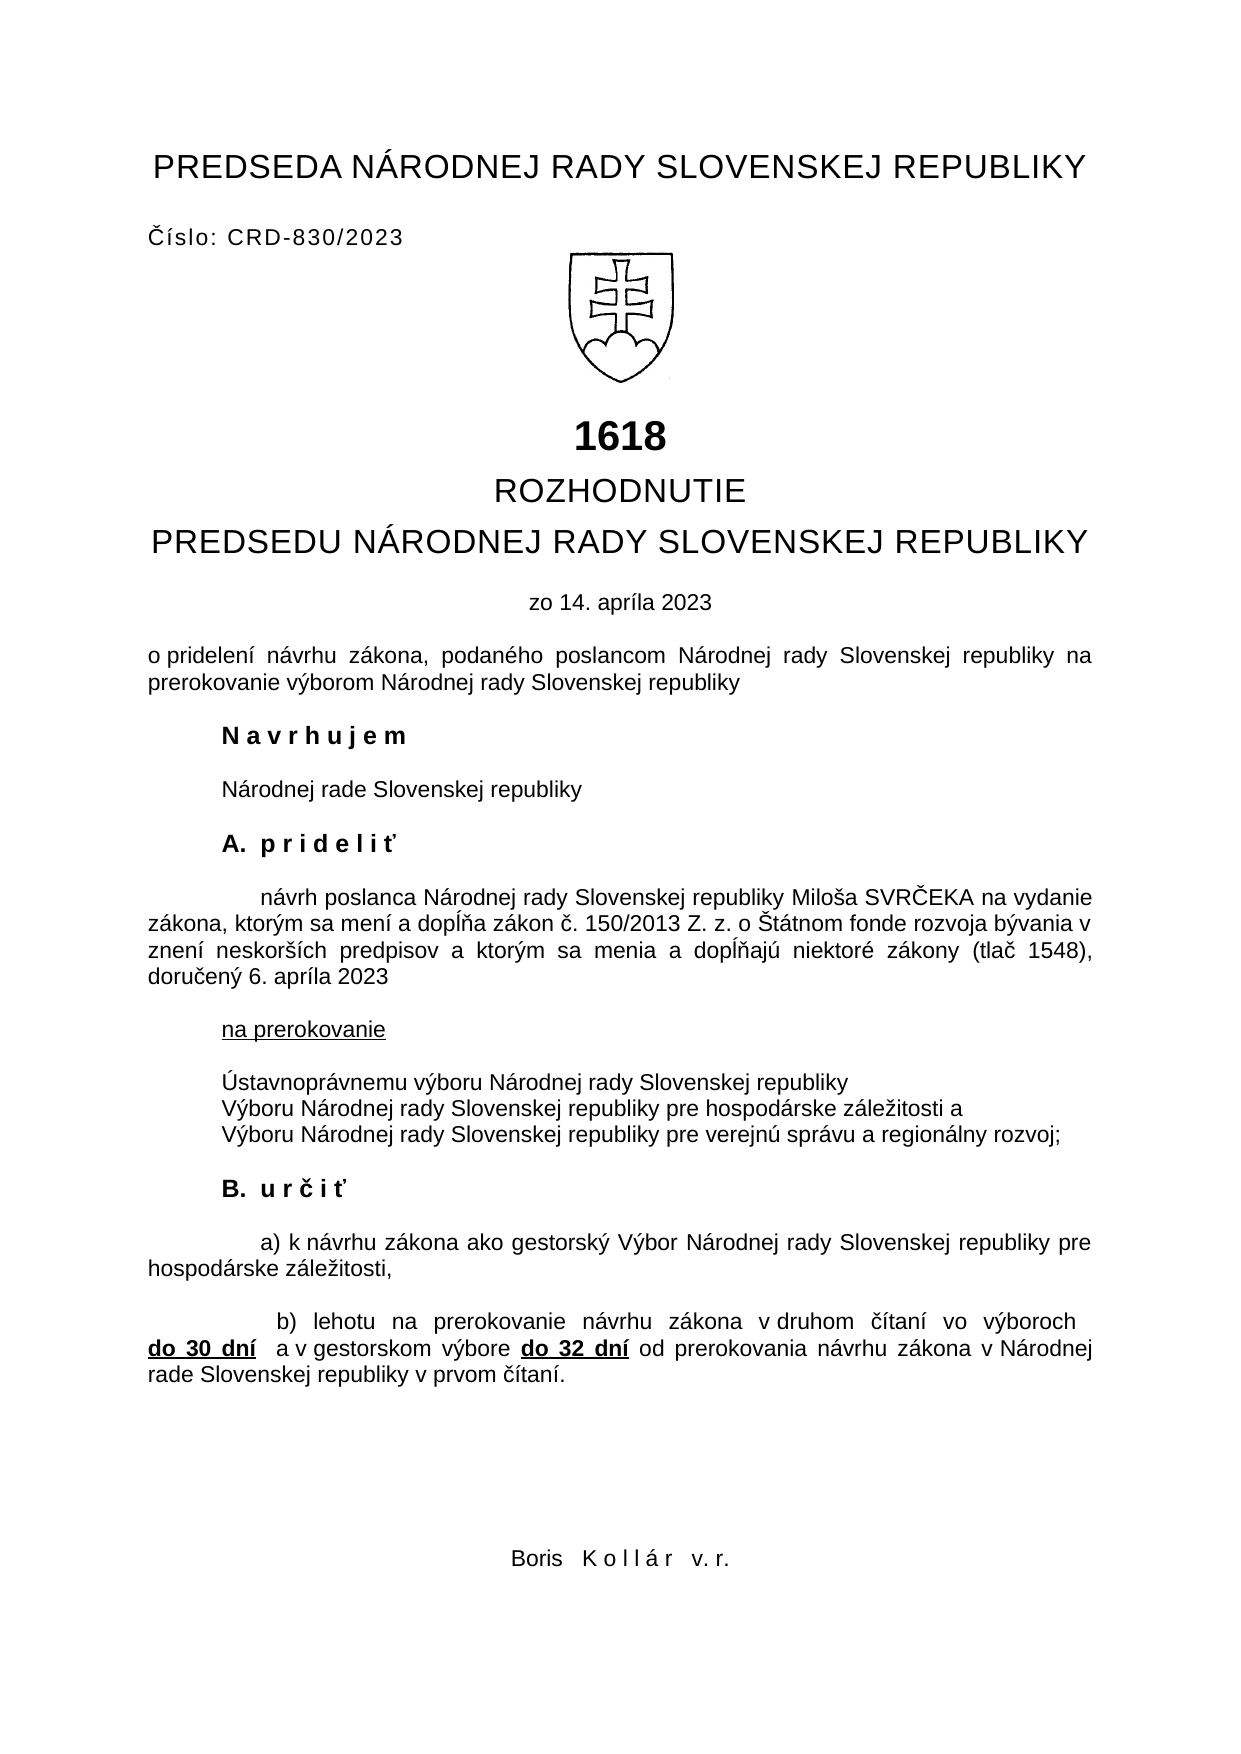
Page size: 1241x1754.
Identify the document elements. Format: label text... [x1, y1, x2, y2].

text Ústavnoprávnemu výboru Národnej rady Slovenskej republiky [207, 1068, 1093, 1095]
text b) lehotu na prerokovanie návrhu zákona v druhom čítaní vo výboroch do 30 dní a v gestorskom výbore do 32 dní od prerokovania návrhu zákona v Národnej rade Slovenskej republiky v prvom čítaní. [148, 1308, 1093, 1387]
text Boris K o l l á r v. r. [148, 1545, 1093, 1572]
text N a v r h u j e m [148, 721, 1093, 750]
text na prerokovanie [207, 1016, 1093, 1042]
text B. u r č i ť [148, 1174, 1093, 1203]
subtitle PREDSEDA NÁRODNEJ RADY SLOVENSKEJ REPUBLIKY [148, 148, 1093, 186]
text Výboru Národnej rady Slovenskej republiky pre verejnú správu a regionálny rozvoj; [207, 1121, 1093, 1148]
text o pridelení návrhu zákona, podaného poslancom Národnej rady Slovenskej republiky na prerokovanie výborom Národnej rady Slovenskej republiky [148, 642, 1093, 695]
text 1618 [148, 411, 1093, 459]
text zo 14. apríla 2023 [148, 589, 1093, 616]
text Výboru Národnej rady Slovenskej republiky pre hospodárske záležitosti a [207, 1095, 1093, 1121]
subtitle ROZHODNUTIE [148, 471, 1093, 510]
subtitle PREDSEDU NÁRODNEJ RADY SLOVENSKEJ REPUBLIKY [148, 522, 1093, 561]
text Číslo: CRD-830/2023 [148, 223, 1093, 250]
text a) k návrhu zákona ako gestorský Výbor Národnej rady Slovenskej republiky pre hospodárske záležitosti, [148, 1229, 1093, 1282]
picture [563, 250, 677, 386]
text návrh poslanca Národnej rady Slovenskej republiky Miloša SVRČEKA na vydanie zákona, ktorým sa mení a dopĺňa zákon č. 150/2013 Z. z. o Štátnom fonde rozvoja bývania v znení neskorších predpisov a ktorým sa menia a dopĺňajú niektoré zákony (tlač 1548), doručený 6. apríla 2023 [148, 884, 1093, 989]
text Národnej rade Slovenskej republiky [148, 776, 1093, 803]
text A. p r i d e l i ť [148, 829, 1093, 858]
